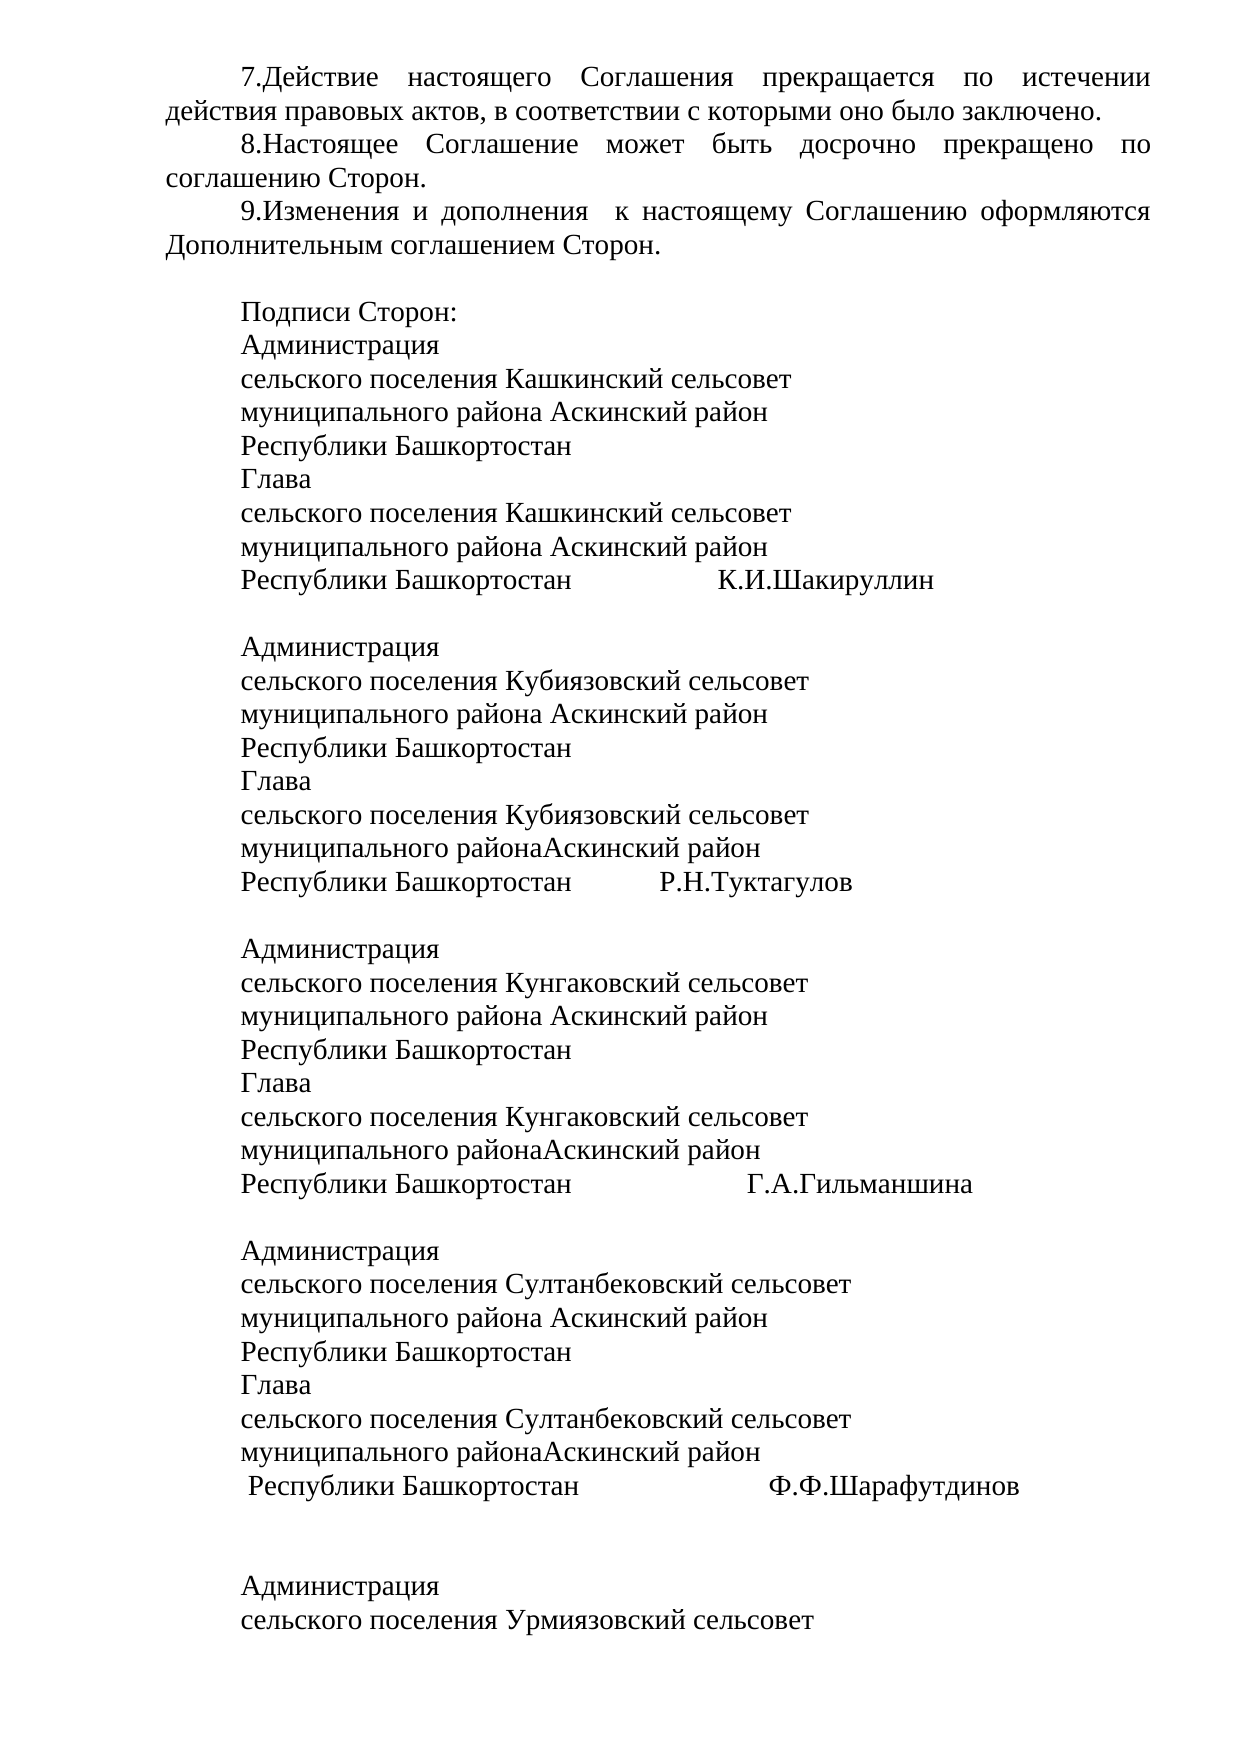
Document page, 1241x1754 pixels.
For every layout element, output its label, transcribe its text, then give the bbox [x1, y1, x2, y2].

text Республики Башкортостан Г.А.Гильманшина [165, 1166, 1152, 1199]
text сельского поселения Кубиязовский сельсовет [165, 797, 1152, 831]
text Республики Башкортостан [165, 1032, 1152, 1065]
text Республики Башкортостан [165, 428, 1152, 462]
text сельского поселения Кашкинский сельсовет [165, 361, 1152, 394]
text сельского поселения Кунгаковский сельсовет [165, 965, 1152, 998]
text Республики Башкортостан [165, 1334, 1152, 1367]
text муниципального районаАскинский район [165, 1434, 1152, 1468]
text Республики Башкортостан Р.Н.Туктагулов [165, 864, 1152, 898]
text Глава [165, 763, 1152, 797]
text 8.Настоящее Соглашение может быть досрочно прекращено по соглашению Сторон. [165, 126, 1152, 193]
text сельского поселения Кунгаковский сельсовет [165, 1099, 1152, 1132]
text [165, 1602, 1152, 1636]
text муниципального районаАскинский район [165, 1132, 1152, 1166]
text сельского поселения Кубиязовский сельсовет [165, 663, 1152, 696]
text муниципального района Аскинский район [165, 394, 1152, 428]
text Администрация [165, 1568, 1152, 1602]
text сельского поселения Султанбековский сельсовет [165, 1267, 1152, 1300]
text муниципального районаАскинский район [165, 831, 1152, 864]
text муниципального района Аскинский район [165, 696, 1152, 730]
text Глава [165, 1367, 1152, 1401]
text муниципального района Аскинский район [165, 529, 1152, 562]
text муниципального района Аскинский район [165, 1300, 1152, 1334]
text Администрация [165, 931, 1152, 965]
text 7.Действие настоящего Соглашения прекращается по истечении действия правовых актов, в соответствии с которыми оно было заключено. [165, 59, 1152, 126]
text Глава [165, 1065, 1152, 1099]
text Республики Башкортостан [165, 730, 1152, 763]
text Администрация [165, 1233, 1152, 1267]
text 9.Изменения и дополнения к настоящему Соглашению оформляются Дополнительным соглашением Сторон. [165, 193, 1152, 260]
text Республики Башкортостан К.И.Шакируллин [165, 562, 1152, 596]
text Администрация [165, 629, 1152, 663]
text сельского поселения Султанбековский сельсовет [165, 1401, 1152, 1434]
text сельского поселения Кашкинский сельсовет [165, 495, 1152, 529]
text Подписи Сторон: [165, 294, 1152, 327]
text Республики Башкортостан Ф.Ф.Шарафутдинов [165, 1468, 1152, 1501]
text Глава [165, 462, 1152, 495]
text муниципального района Аскинский район [165, 998, 1152, 1032]
text Администрация [165, 327, 1152, 361]
